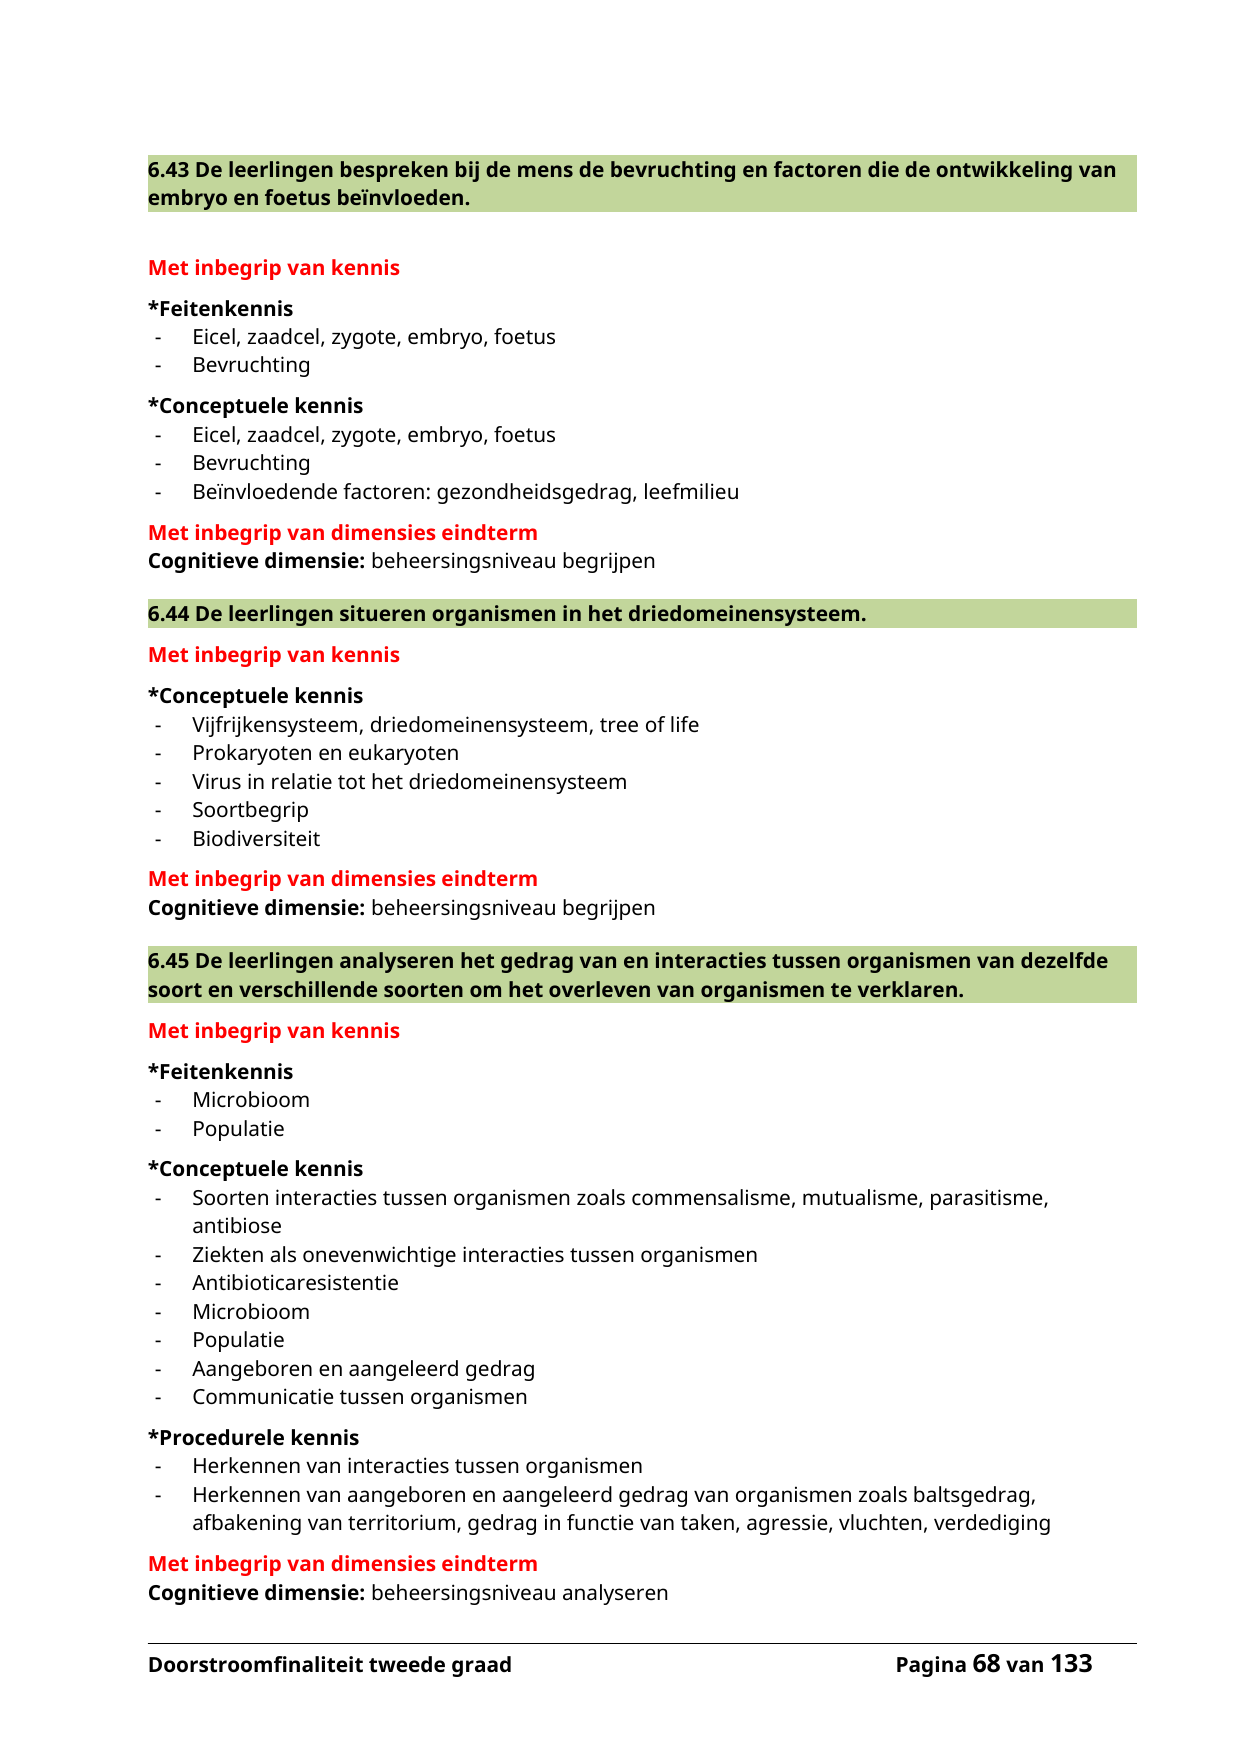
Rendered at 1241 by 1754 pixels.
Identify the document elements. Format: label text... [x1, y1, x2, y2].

list Soortbegrip [154, 795, 1137, 824]
text Met inbegrip van dimensies eindterm [148, 864, 1137, 893]
list Aangeboren en aangeleerd gedrag [154, 1354, 1137, 1382]
text *Feitenkennis [148, 1057, 1137, 1085]
list Eicel, zaadcel, zygote, embryo, foetus [154, 322, 1137, 351]
text *Procedurele kennis [148, 1423, 1137, 1451]
list Herkennen van interacties tussen organismen [154, 1451, 1137, 1480]
list Bevruchting [154, 351, 1137, 379]
text *Conceptuele kennis [148, 391, 1137, 420]
text Met inbegrip van kennis [148, 1016, 1137, 1044]
text Met inbegrip van kennis [148, 641, 1137, 669]
text *Feitenkennis [148, 294, 1137, 322]
list Soorten interacties tussen organismen zoals commensalisme, mutualisme, parasitisme, antibiose [154, 1183, 1137, 1240]
text 6.44 De leerlingen situeren organismen in het driedomeinensysteem. [148, 599, 1137, 628]
text *Conceptuele kennis [148, 1154, 1137, 1183]
list Beïnvloedende factoren: gezondheidsgedrag, leefmilieu [154, 477, 1137, 505]
text Cognitieve dimensie: beheersingsniveau begrijpen [148, 893, 1137, 921]
list Communicatie tussen organismen [154, 1382, 1137, 1411]
list Microbioom [154, 1297, 1137, 1325]
text *Conceptuele kennis [148, 681, 1137, 710]
text Met inbegrip van kennis [148, 253, 1137, 281]
list Ziekten als onevenwichtige interacties tussen organismen [154, 1240, 1137, 1268]
list Herkennen van aangeboren en aangeleerd gedrag van organismen zoals baltsgedrag, afbakening van territorium, gedrag in functie van taken, agressie, vluchten, verdediging [154, 1480, 1137, 1537]
text Met inbegrip van dimensies eindterm [148, 1549, 1137, 1578]
list Antibioticaresistentie [154, 1268, 1137, 1297]
text Cognitieve dimensie: beheersingsniveau analyseren [148, 1578, 1137, 1606]
list Virus in relatie tot het driedomeinensysteem [154, 767, 1137, 795]
text Cognitieve dimensie: beheersingsniveau begrijpen [148, 546, 1137, 574]
list Populatie [154, 1114, 1137, 1142]
list Eicel, zaadcel, zygote, embryo, foetus [154, 420, 1137, 448]
text 6.43 De leerlingen bespreken bij de mens de bevruchting en factoren die de ontwikkeling van embryo en foetus beïnvloeden. [148, 155, 1137, 212]
list Vijfrijkensysteem, driedomeinensysteem, tree of life [154, 710, 1137, 738]
list Bevruchting [154, 448, 1137, 477]
list Prokaryoten en eukaryoten [154, 738, 1137, 767]
list Biodiversiteit [154, 824, 1137, 852]
list Microbioom [154, 1085, 1137, 1114]
list Populatie [154, 1325, 1137, 1354]
text 6.45 De leerlingen analyseren het gedrag van en interacties tussen organismen van dezelfde soort en verschillende soorten om het overleven van organismen te verklaren. [148, 946, 1137, 1003]
text Met inbegrip van dimensies eindterm [148, 518, 1137, 546]
